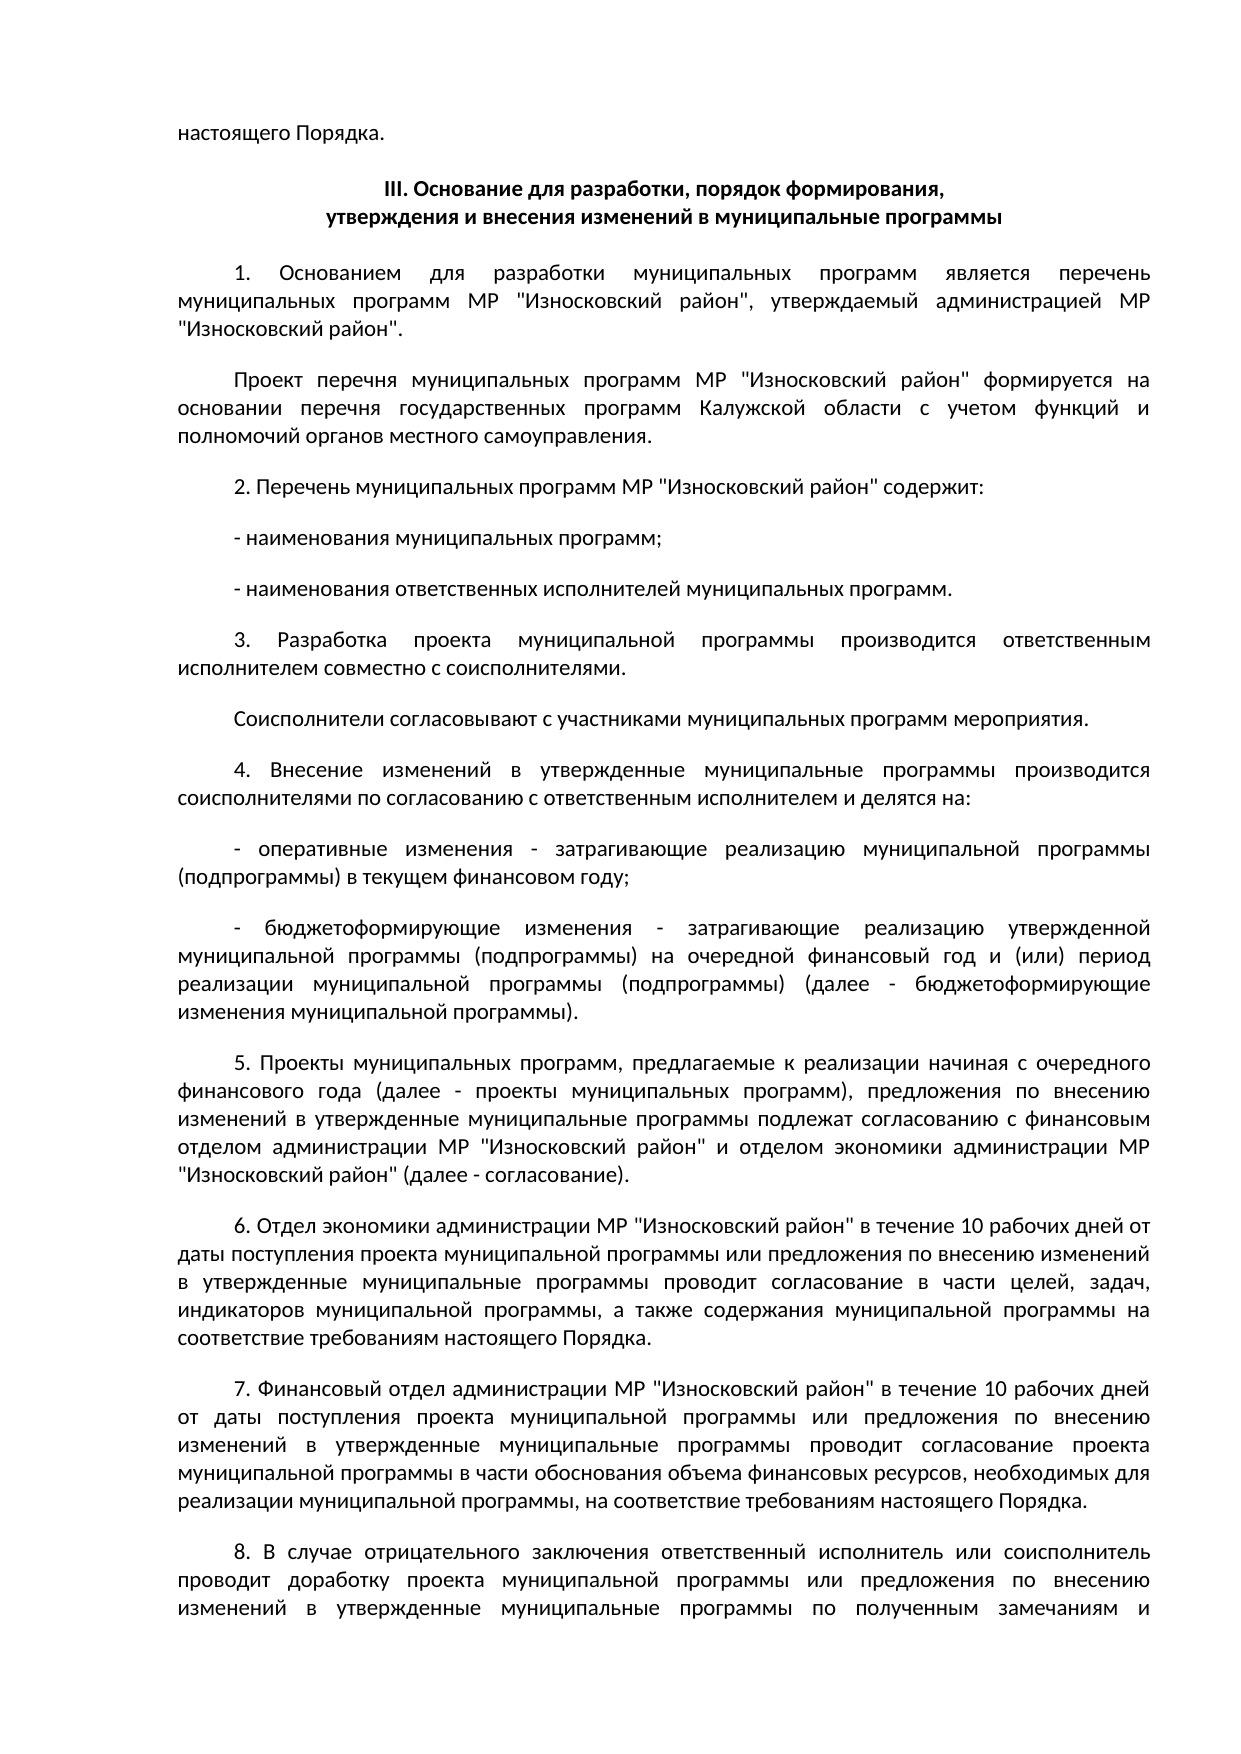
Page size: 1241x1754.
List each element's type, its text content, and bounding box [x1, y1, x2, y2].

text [177, 1537, 1152, 1621]
title III. Основание для разработки, порядок формирования, [177, 174, 1152, 202]
text - наименования ответственных исполнителей муниципальных программ. [177, 574, 1152, 602]
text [177, 118, 1152, 146]
title утверждения и внесения изменений в муниципальные программы [177, 202, 1152, 230]
text 6. Отдел экономики администрации МР "Износковский район" в течение 10 рабочих дней от даты поступления проекта муниципальной программы или предложения по внесению изменений в утвержденные муниципальные программы проводит согласование в части целей, задач, индикаторов муниципальной программы, а также содержания муниципальной программы на соответствие требованиям настоящего Порядка. [177, 1211, 1152, 1351]
text - оперативные изменения - затрагивающие реализацию муниципальной программы (подпрограммы) в текущем финансовом году; [177, 834, 1152, 890]
text Соисполнители согласовывают с участниками муниципальных программ мероприятия. [177, 704, 1152, 732]
text Проект перечня муниципальных программ МР "Износковский район" формируется на основании перечня государственных программ Калужской области с учетом функций и полномочий органов местного самоуправления. [177, 365, 1152, 449]
text 4. Внесение изменений в утвержденные муниципальные программы производится соисполнителями по согласованию с ответственным исполнителем и делятся на: [177, 755, 1152, 811]
text - наименования муниципальных программ; [177, 523, 1152, 551]
text - бюджетоформирующие изменения - затрагивающие реализацию утвержденной муниципальной программы (подпрограммы) на очередной финансовый год и (или) период реализации муниципальной программы (подпрограммы) (далее - бюджетоформирующие изменения муниципальной программы). [177, 913, 1152, 1025]
text 2. Перечень муниципальных программ МР "Износковский район" содержит: [177, 472, 1152, 500]
text 3. Разработка проекта муниципальной программы производится ответственным исполнителем совместно с соисполнителями. [177, 625, 1152, 681]
text 1. Основанием для разработки муниципальных программ является перечень муниципальных программ МР "Износковский район", утверждаемый администрацией МР "Износковский район". [177, 258, 1152, 342]
text 5. Проекты муниципальных программ, предлагаемые к реализации начиная с очередного финансового года (далее - проекты муниципальных программ), предложения по внесению изменений в утвержденные муниципальные программы подлежат согласованию с финансовым отделом администрации МР "Износковский район" и отделом экономики администрации МР "Износковский район" (далее - согласование). [177, 1048, 1152, 1188]
text 7. Финансовый отдел администрации МР "Износковский район" в течение 10 рабочих дней от даты поступления проекта муниципальной программы или предложения по внесению изменений в утвержденные муниципальные программы проводит согласование проекта муниципальной программы в части обоснования объема финансовых ресурсов, необходимых для реализации муниципальной программы, на соответствие требованиям настоящего Порядка. [177, 1374, 1152, 1514]
